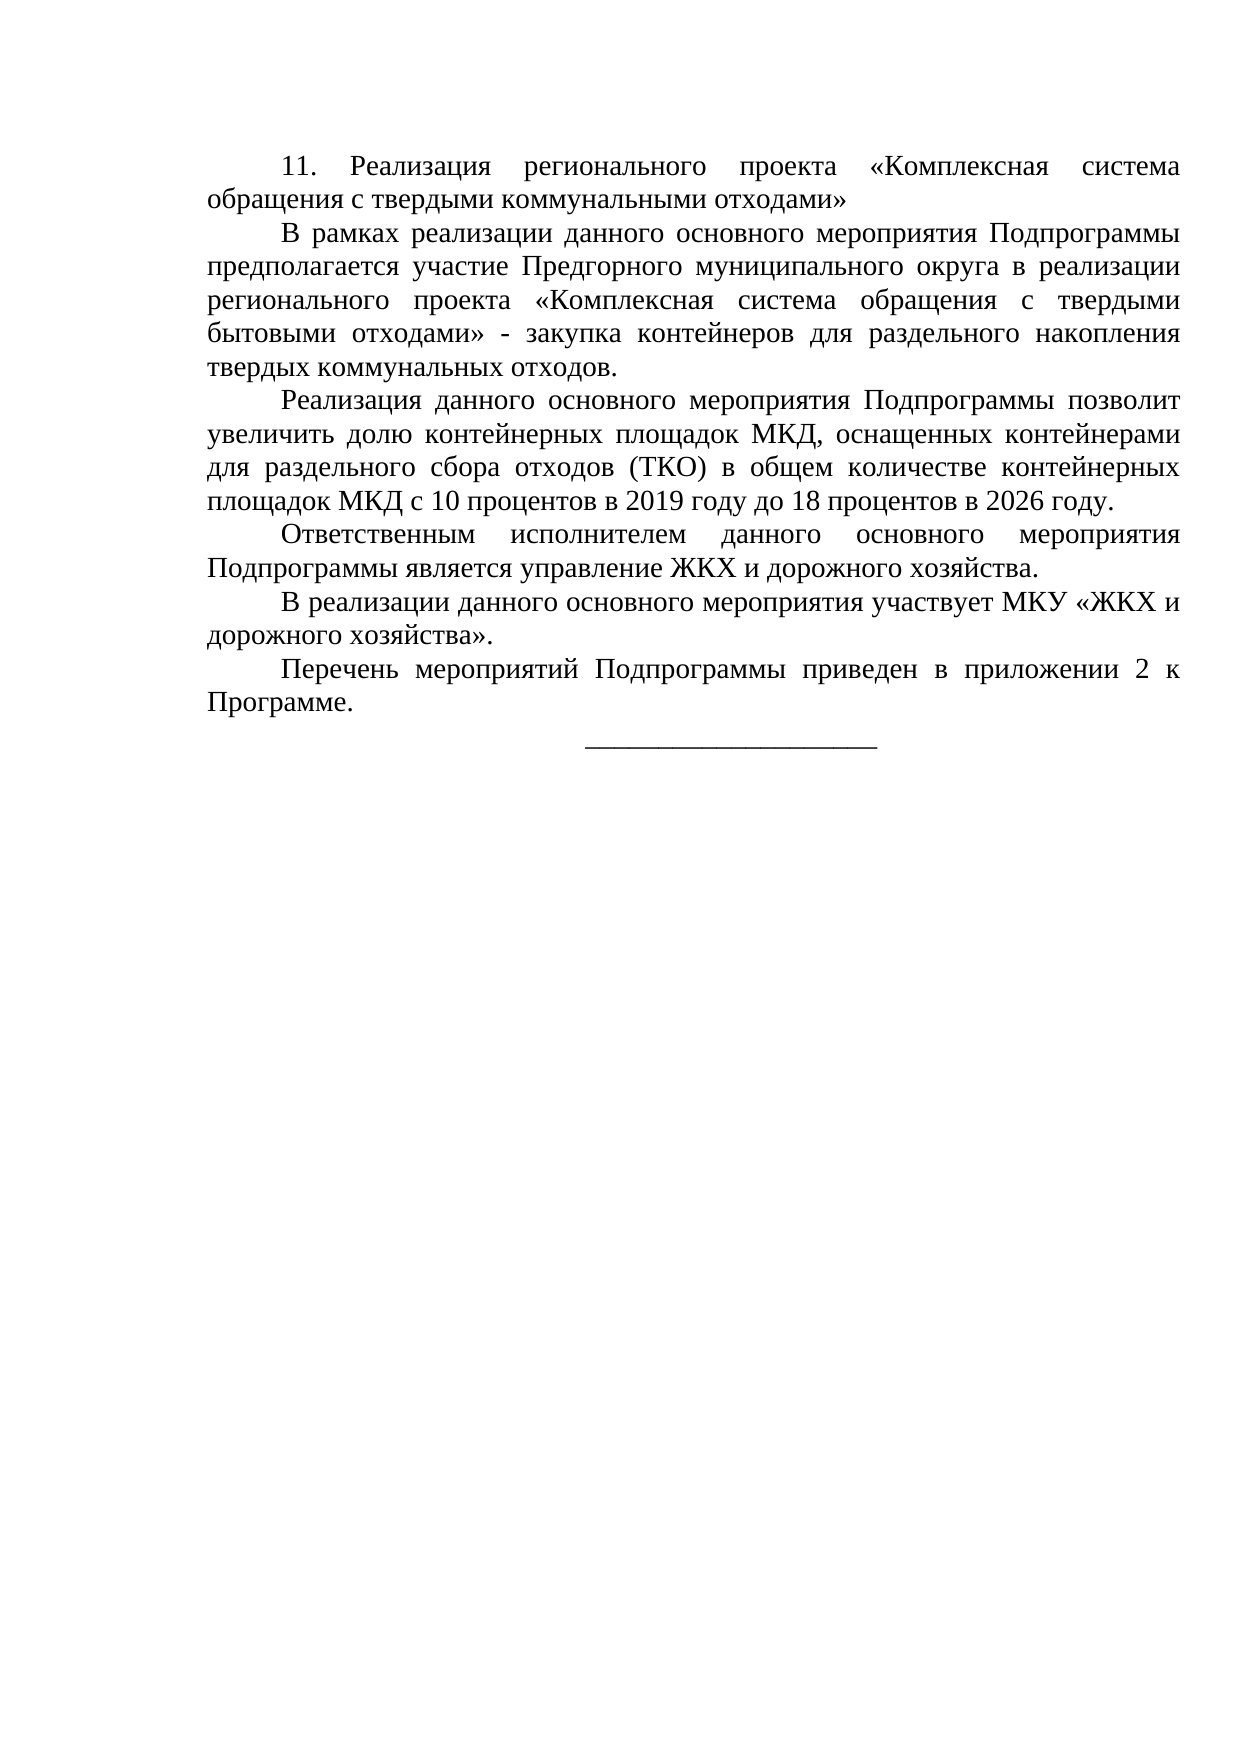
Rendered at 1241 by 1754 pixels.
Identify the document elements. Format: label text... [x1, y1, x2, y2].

text Реализация данного основного мероприятия Подпрограммы позволит увеличить долю контейнерных площадок МКД, оснащенных контейнерами для раздельного сбора отходов (ТКО) в общем количестве контейнерных площадок МКД с 10 процентов в 2019 году до 18 процентов в 2026 году. [207, 382, 1181, 517]
text В реализации данного основного мероприятия участвует МКУ «ЖКХ и дорожного хозяйства». [207, 584, 1181, 651]
text Перечень мероприятий Подпрограммы приведен в приложении 2 к Программе. [207, 651, 1181, 718]
text В рамках реализации данного основного мероприятия Подпрограммы предполагается участие Предгорного муниципального округа в реализации регионального проекта «Комплексная система обращения с твердыми бытовыми отходами» - закупка контейнеров для раздельного накопления твердых коммунальных отходов. [207, 215, 1181, 382]
text Ответственным исполнителем данного основного мероприятия Подпрограммы является управление ЖКХ и дорожного хозяйства. [207, 517, 1181, 584]
text ____________________ [207, 718, 1181, 751]
text 11. Реализация регионального проекта «Комплексная система обращения с твердыми коммунальными отходами» [207, 148, 1181, 215]
